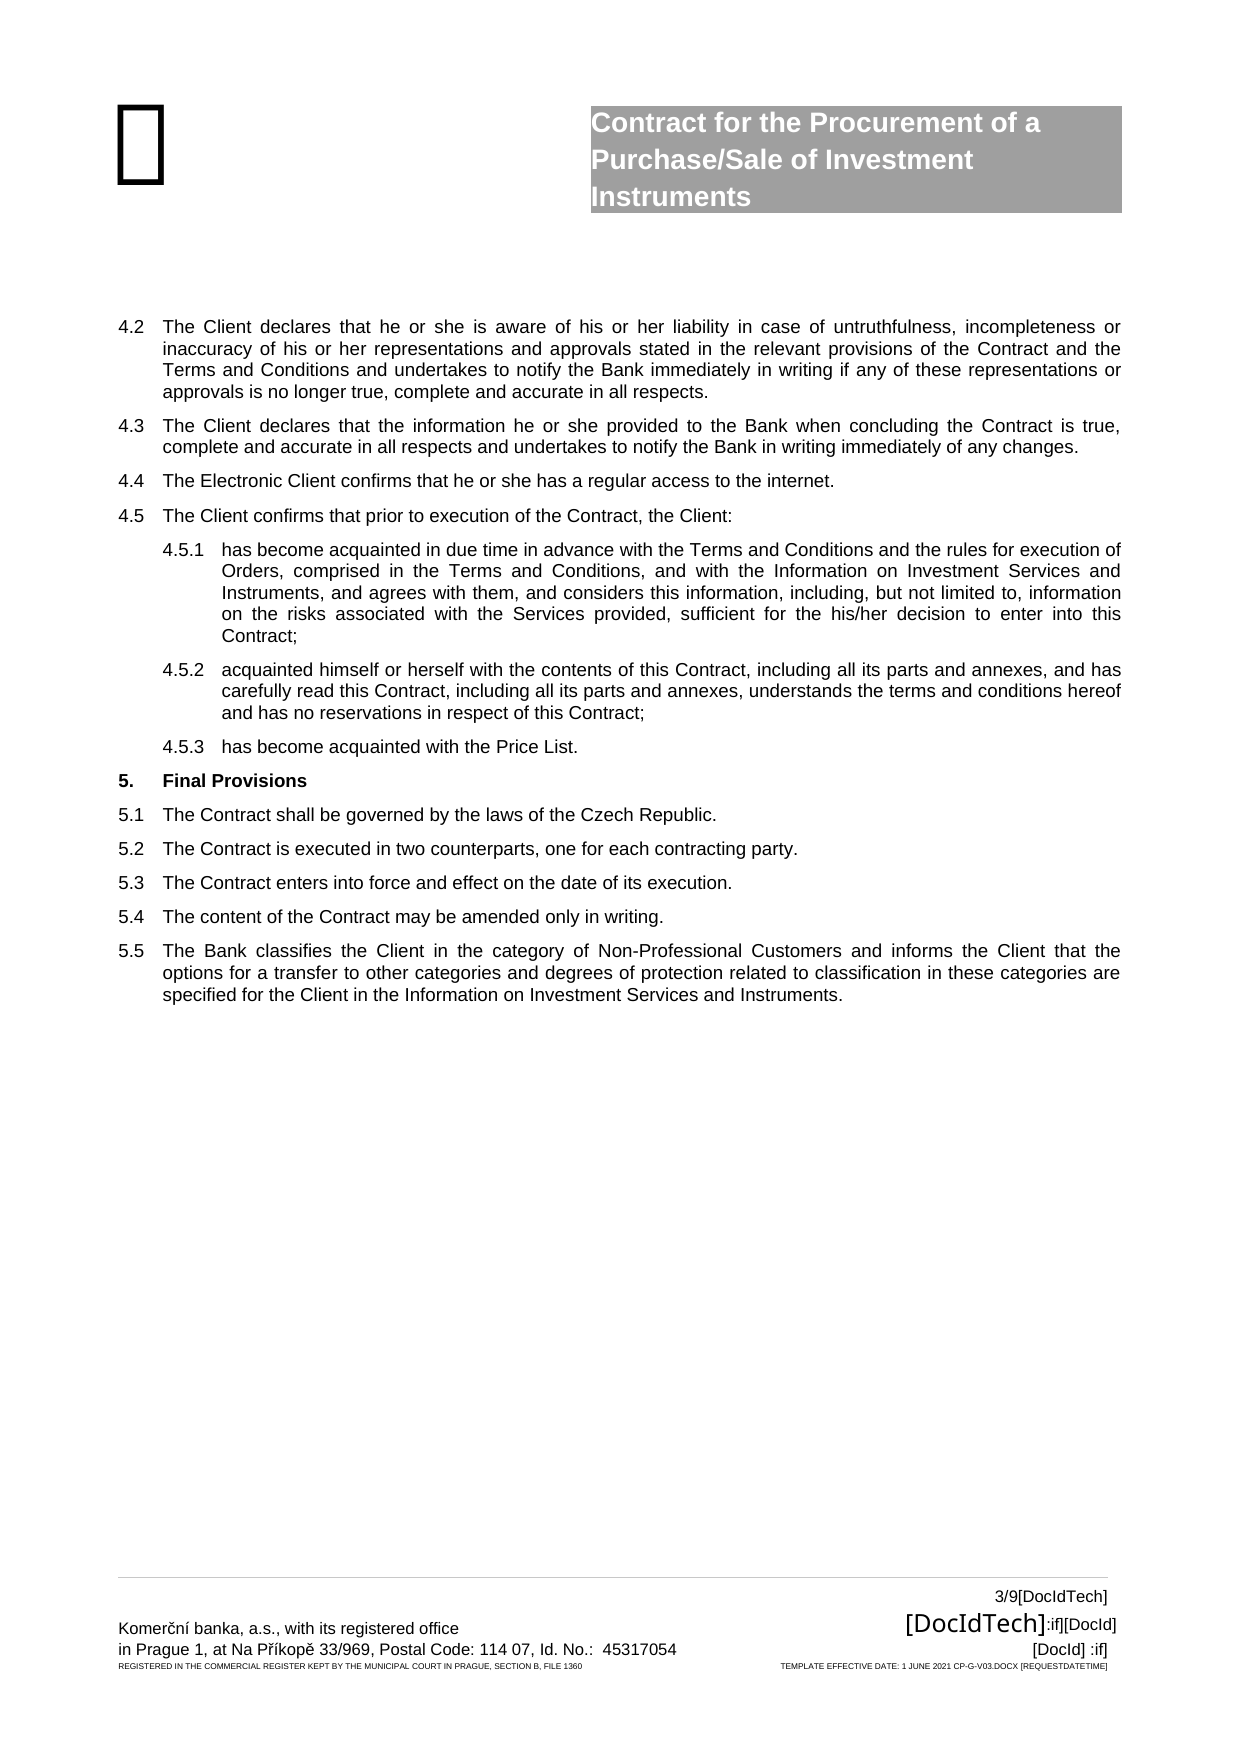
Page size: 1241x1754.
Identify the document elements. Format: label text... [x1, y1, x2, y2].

subtitle has become acquainted with the Price List. [162, 736, 1122, 757]
subtitle The Client declares that the information he or she provided to the Bank when concluding the Contract is true, complete and accurate in all respects and undertakes to notify the Bank in writing immediately of any changes. [118, 415, 1122, 458]
subtitle The Contract is executed in two counterparts, one for each contracting party. [118, 838, 1122, 860]
subtitle The Client confirms that prior to execution of the Contract, the Client: [118, 504, 1122, 526]
subtitle has become acquainted in due time in advance with the Terms and Conditions and the rules for execution of Orders, comprised in the Terms and Conditions, and with the Information on Investment Services and Instruments, and agrees with them, and considers this information, including, but not limited to, information on the risks associated with the Services provided, sufficient for the his/her decision to enter into this Contract; [162, 538, 1122, 646]
subtitle The Client declares that he or she is aware of his or her liability in case of untruthfulness, incompleteness or inaccuracy of his or her representations and approvals stated in the relevant provisions of the Contract and the Terms and Conditions and undertakes to notify the Bank immediately in writing if any of these representations or approvals is no longer true, complete and accurate in all respects. [118, 316, 1122, 402]
subtitle The Contract enters into force and effect on the date of its execution. [118, 872, 1122, 894]
subtitle acquainted himself or herself with the contents of this Contract, including all its parts and annexes, and has carefully read this Contract, including all its parts and annexes, understands the terms and conditions hereof and has no reservations in respect of this Contract; [162, 659, 1122, 723]
subtitle The content of the Contract may be amended only in writing. [118, 906, 1122, 928]
subtitle The Bank classifies the Client in the category of Non-Professional Customers and informs the Client that the options for a transfer to other categories and degrees of protection related to classification in these categories are specified for the Client in the Information on Investment Services and Instruments. [118, 940, 1122, 1005]
subtitle Final Provisions [118, 770, 1122, 792]
subtitle The Contract shall be governed by the laws of the Czech Republic. [118, 804, 1122, 826]
subtitle The Electronic Client confirms that he or she has a regular access to the internet. [118, 470, 1122, 492]
